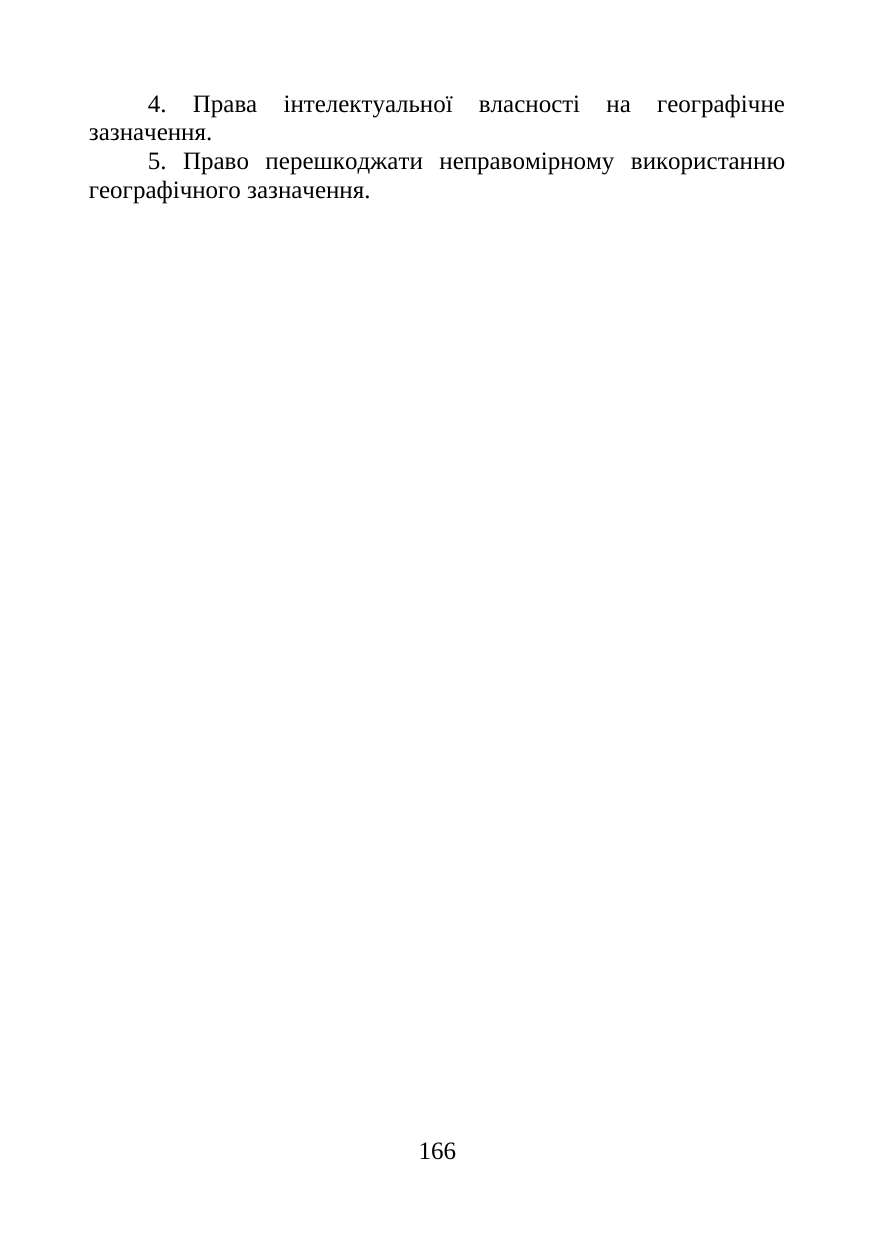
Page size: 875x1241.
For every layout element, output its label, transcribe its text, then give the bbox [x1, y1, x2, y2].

text 4. Права інтелектуальної власності на географічне зазначення. [89, 89, 785, 146]
text 5. Право перешкоджати неправомірному використанню географічного зазначення. [89, 146, 785, 204]
